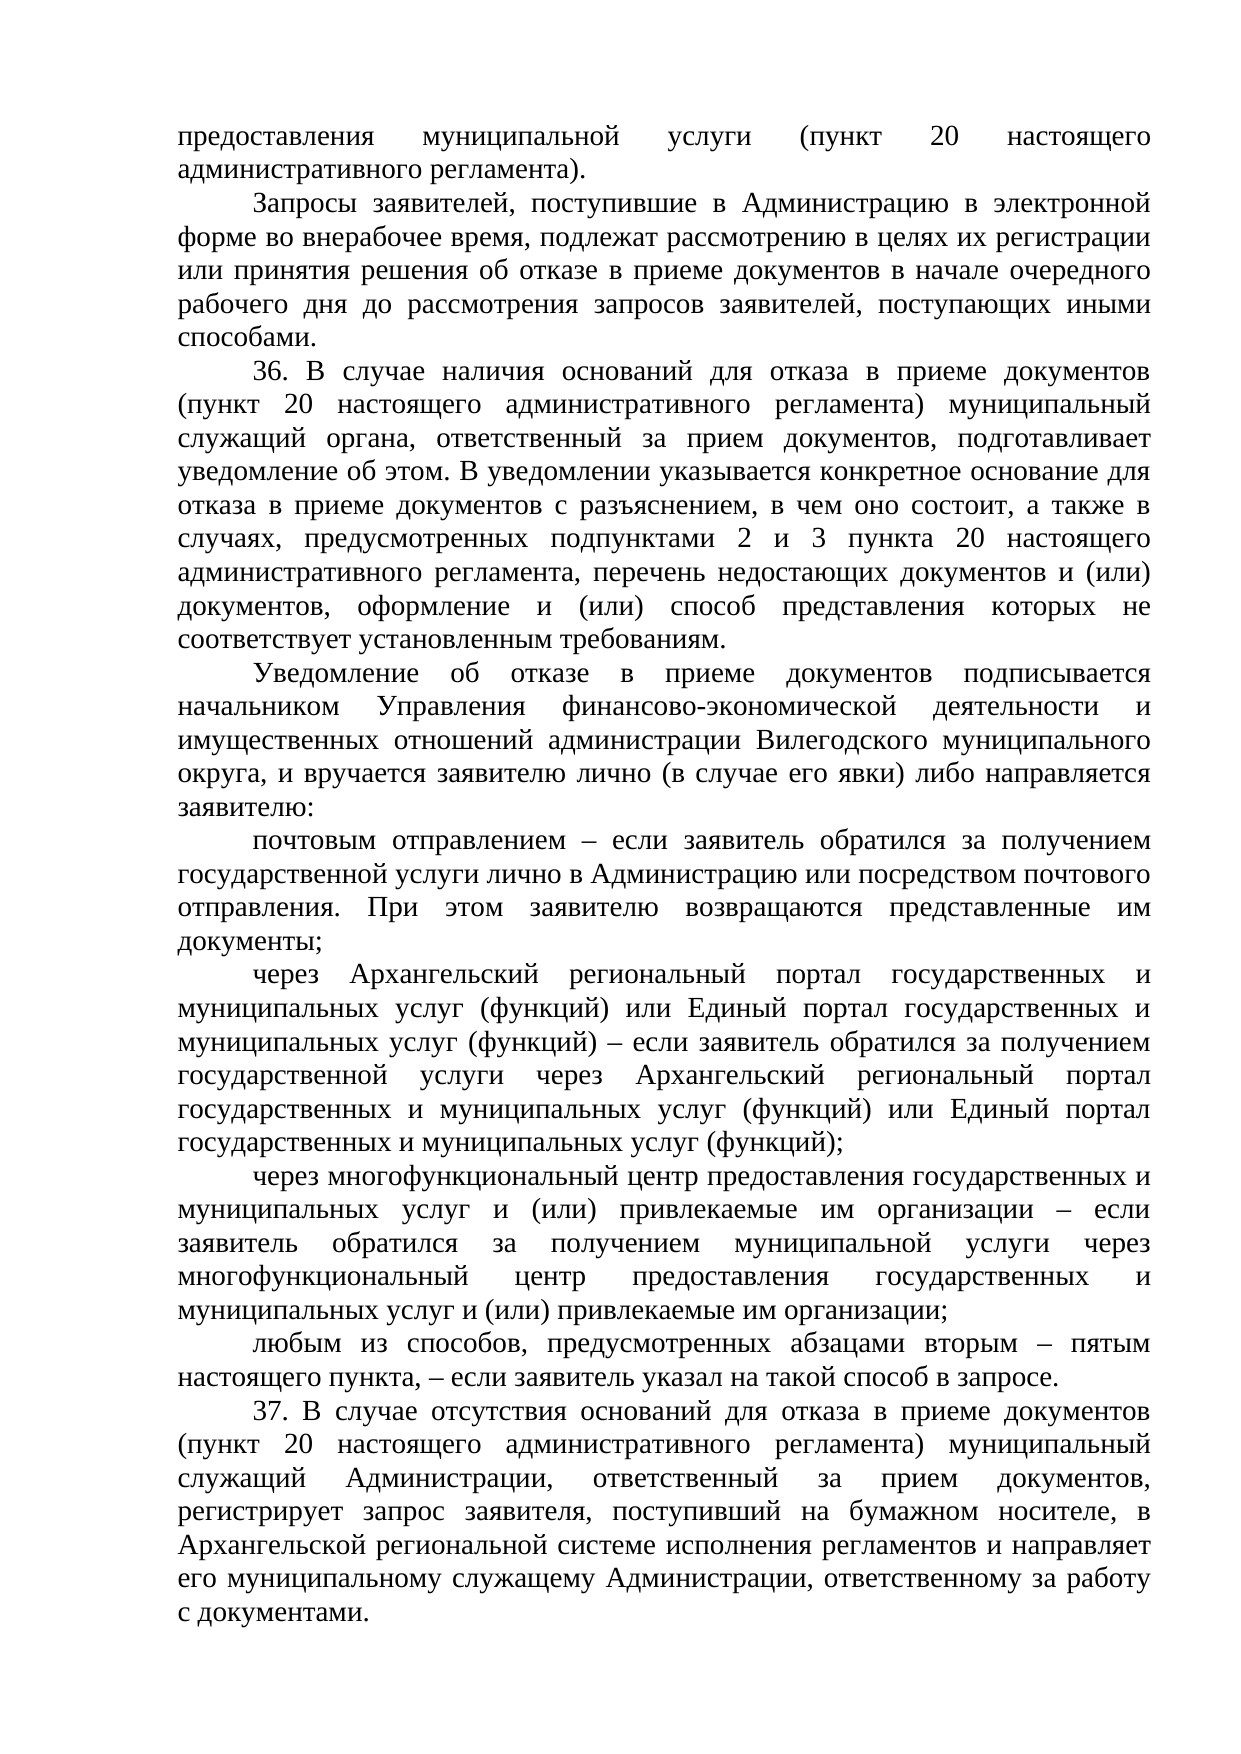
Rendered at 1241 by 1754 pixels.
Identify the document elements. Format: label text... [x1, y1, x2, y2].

text через Архангельский региональный портал государственных и муниципальных услуг (функций) или Единый портал государственных и муниципальных услуг (функций) – если заявитель обратился за получением государственной услуги через Архангельский региональный портал государственных и муниципальных услуг (функций) или Единый портал государственных и муниципальных услуг (функций); [177, 957, 1152, 1158]
text 36. В случае наличия оснований для отказа в приеме документов (пункт 20 настоящего административного регламента) муниципальный служащий органа, ответственный за прием документов, подготавливает уведомление об этом. В уведомлении указывается конкретное основание для отказа в приеме документов с разъяснением, в чем оно состоит, а также в случаях, предусмотренных подпунктами 2 и 3 пункта 20 настоящего административного регламента, перечень недостающих документов и (или) документов, оформление и (или) способ представления которых не соответствует установленным требованиям. [177, 353, 1152, 655]
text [177, 118, 1152, 185]
text любым из способов, предусмотренных абзацами вторым – пятым настоящего пункта, – если заявитель указал на такой способ в запросе. [177, 1326, 1152, 1393]
text почтовым отправлением – если заявитель обратился за получением государственной услуги лично в Администрацию или посредством почтового отправления. При этом заявителю возвращаются представленные им документы; [177, 822, 1152, 957]
text 37. В случае отсутствия оснований для отказа в приеме документов (пункт 20 настоящего административного регламента) муниципальный служащий Администрации, ответственный за прием документов, регистрирует запрос заявителя, поступивший на бумажном носителе, в Архангельской региональной системе исполнения регламентов и направляет его муниципальному служащему Администрации, ответственному за работу с документами. [177, 1393, 1152, 1627]
text через многофункциональный центр предоставления государственных и муниципальных услуг и (или) привлекаемые им организации – если заявитель обратился за получением муниципальной услуги через многофункциональный центр предоставления государственных и муниципальных услуг и (или) привлекаемые им организации; [177, 1158, 1152, 1326]
text Запросы заявителей, поступившие в Администрацию в электронной форме во внерабочее время, подлежат рассмотрению в целях их регистрации или принятия решения об отказе в приеме документов в начале очередного рабочего дня до рассмотрения запросов заявителей, поступающих иными способами. [177, 185, 1152, 353]
text Уведомление об отказе в приеме документов подписывается начальником Управления финансово-экономической деятельности и имущественных отношений администрации Вилегодского муниципального округа, и вручается заявителю лично (в случае его явки) либо направляется заявителю: [177, 655, 1152, 822]
